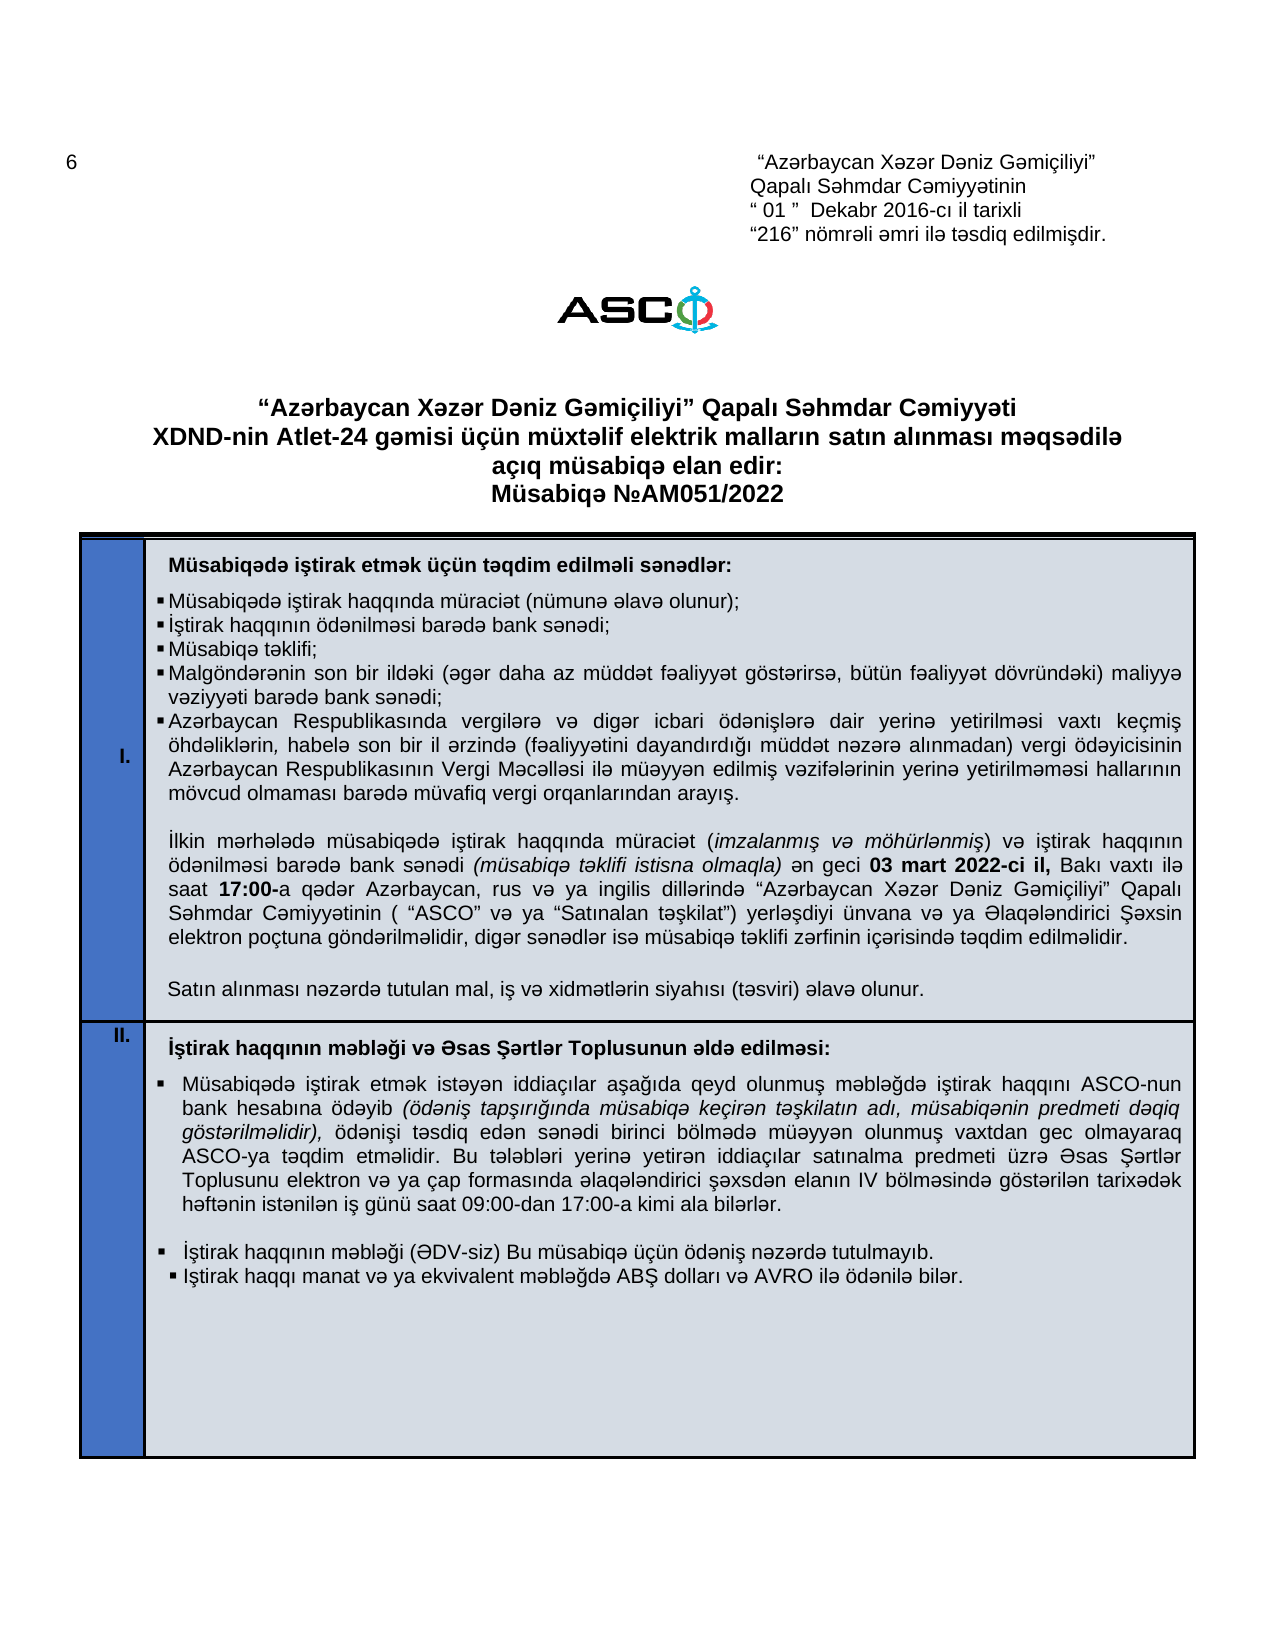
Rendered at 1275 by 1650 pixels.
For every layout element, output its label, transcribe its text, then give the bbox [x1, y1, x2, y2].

text “Azərbaycan Xəzər Dəniz Gəmiçiliyi” Qapalı Səhmdar Cəmiyyəti [150, 393, 1125, 422]
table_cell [146, 1023, 1193, 1456]
table_header Müsabiqədə iştirak etmək üçün təqdim edilməli sənədlər: Müsabiqədə iştirak haqqında müraciət (nümunə əlavə olunur); İştirak haqqının ödənilməsi barədə bank sənədi; Müsabiqə təklifi; Malgöndərənin son bir ildəki (əgər daha az müddət fəaliyyət göstərirsə, bütün fəaliyyət dövründəki) maliyyə vəziyyəti barədə bank sənədi; Azərbaycan Respublikasında vergilərə və digər icbari ödənişlərə dair yerinə yetirilməsi vaxtı keçmiş öhdəliklərin, habelə son bir il ərzində (fəaliyyətini dayandırdığı müddət nəzərə alınmadan) vergi ödəyicisinin Azərbaycan Respublikasının Vergi Məcəlləsi ilə müəyyən edilmiş vəzifələrinin yerinə yetirilməməsi hallarının mövcud olmaması barədə müvafiq vergi orqanlarından arayış. İlkin mərhələdə müsabiqədə iştirak haqqında müraciət (imzalanmış və möhürlənmiş) və iştirak haqqının ödənilməsi barədə bank sənədi (müsabiqə təklifi istisna olmaqla) ən geci 03 mart 2022-ci il, Bakı vaxtı ilə saat 17:00-a qədər Azərbaycan, rus və ya ingilis dillərində “Azərbaycan Xəzər Dəniz Gəmiçiliyi” Qapalı Səhmdar Cəmiyyətinin ( “ASCO” və ya “Satınalan təşkilat”) yerləşdiyi ünvana və ya Əlaqələndirici Şəxsin elektron poçtuna göndərilməlidir, digər sənədlər isə müsabiqə təklifi zərfinin içərisində təqdim edilməlidir. Satın alınması nəzərdə tutulan mal, iş və xidmətlərin siyahısı (təsviri) əlavə olunur. [146, 540, 1193, 1020]
text Müsabiqə №AM051/2022 [150, 479, 1125, 508]
table_header [82, 540, 143, 1020]
text “ 01 ” Dekabr 2016-cı il tarixli [75, 198, 1192, 222]
text Qapalı Səhmdar Cəmiyyətinin [75, 174, 1123, 198]
table_cell [82, 1023, 143, 1456]
picture [521, 245, 754, 374]
text “216” nömrəli əmri ilə təsdiq edilmişdir. [666, 222, 1192, 246]
text 6 “Azərbaycan Xəzər Dəniz Gəmiçiliyi” [66, 150, 1192, 174]
text XDND-nin Atlet-24 gəmisi üçün müxtəlif elektrik malların satın alınması məqsədilə açıq müsabiqə elan edir: [150, 422, 1125, 479]
